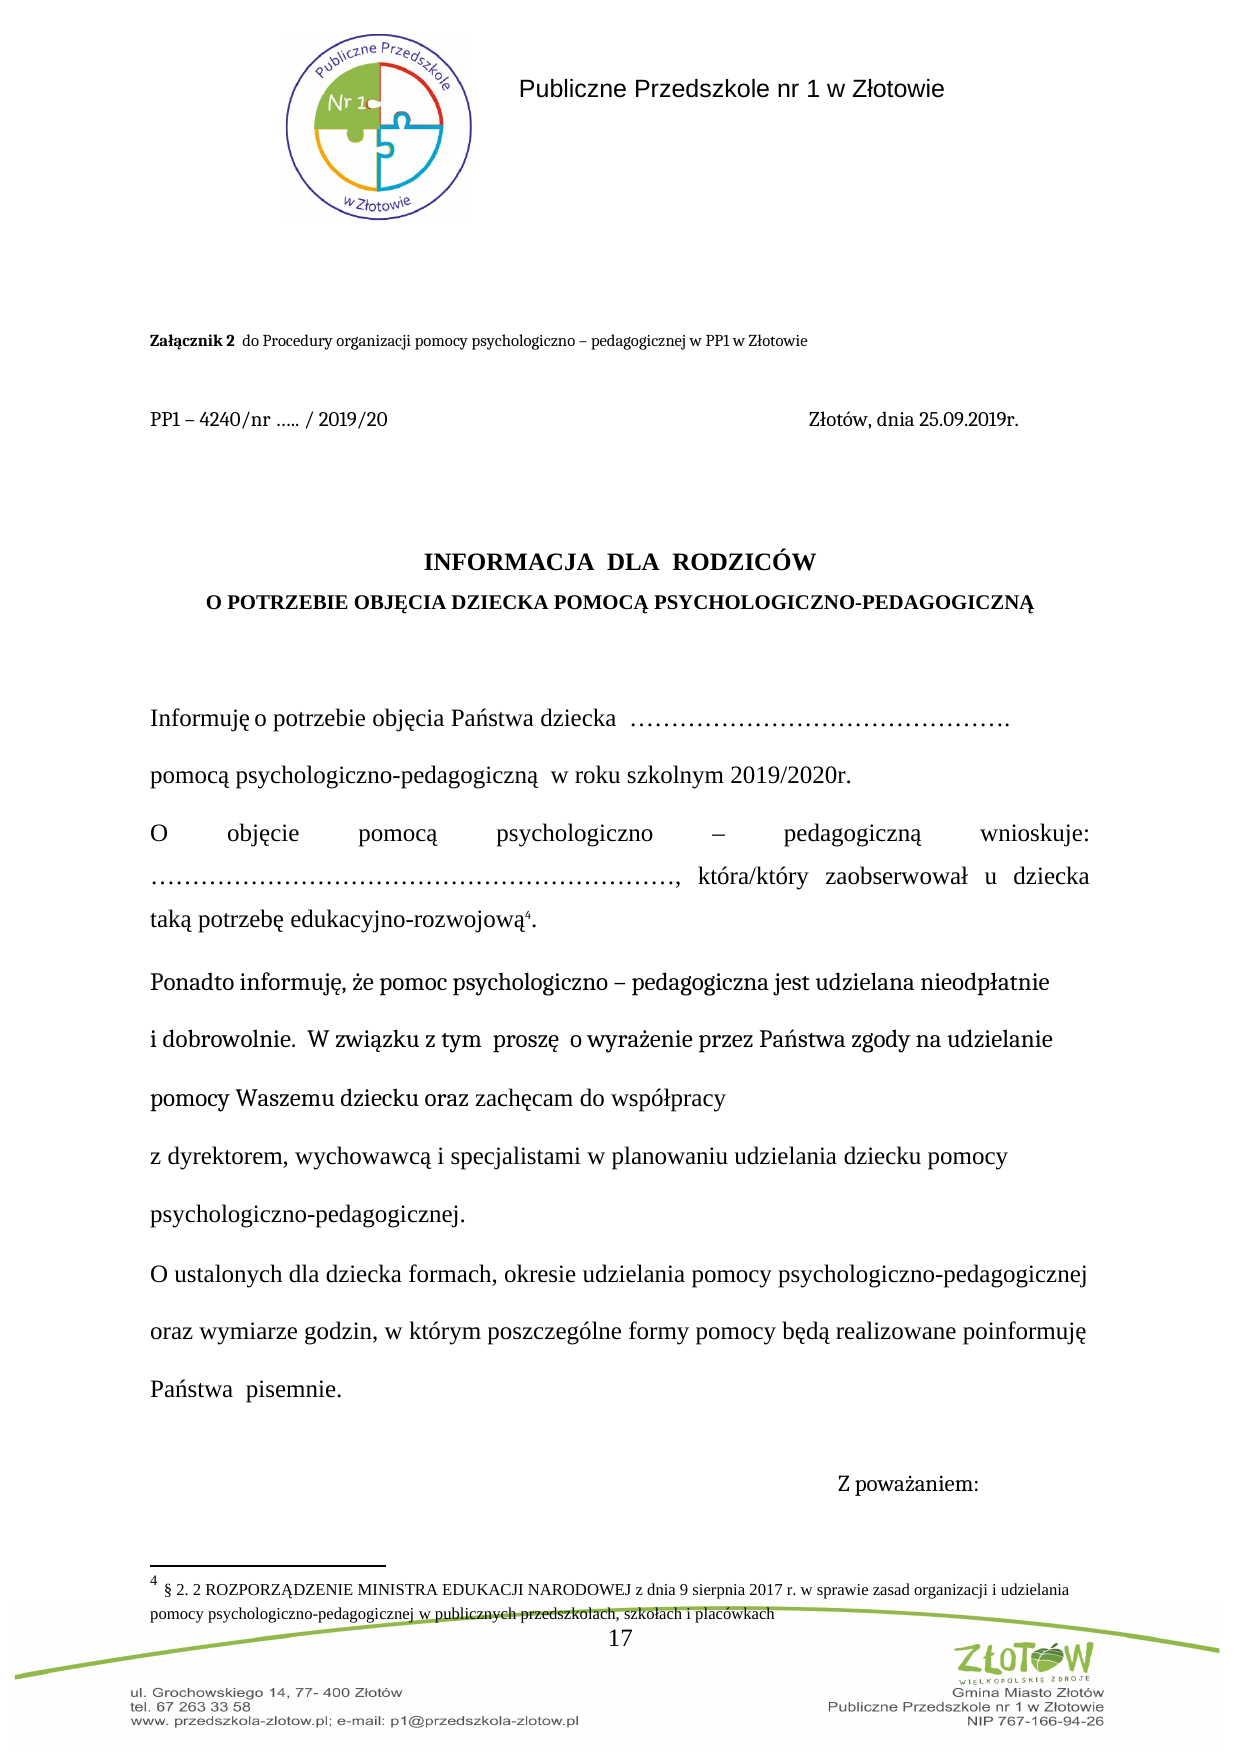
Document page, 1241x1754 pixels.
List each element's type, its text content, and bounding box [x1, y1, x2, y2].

picture [11, 1602, 1220, 1745]
text Załącznik 2 do Procedury organizacji pomocy psychologiczno – pedagogicznej w PP1 w Złotowie [150, 331, 1090, 350]
text Informuję o potrzebie objęcia Państwa dziecka ………………………………………. pomocą psychologiczno-pedagogiczną w roku szkolnym 2019/2020r. [150, 703, 1090, 789]
text PP1 – 4240/nr ….. / 2019/20 Złotów, dnia 25.09.2019r. [150, 408, 1090, 432]
text O ustalonych dla dziecka formach, okresie udzielania pomocy psychologiczno-pedagogicznej oraz wymiarze godzin, w którym poszczególne formy pomocy będą realizowane poinformuję Państwa pisemnie. [150, 1259, 1090, 1403]
text Z poważaniem: [652, 1470, 1090, 1497]
text O POTRZEBIE OBJĘCIA DZIECKA POMOCĄ PSYCHOLOGICZNO-PEDAGOGICZNĄ [150, 590, 1090, 614]
text INFORMACJA DLA RODZICÓW [150, 547, 1090, 576]
text O objęcie pomocą psychologiczno – pedagogiczną wnioskuje: ………………………………………………………, która/który zaobserwował u dziecka taką potrzebę edukacyjno-rozwojową. [150, 818, 1090, 933]
picture [285, 34, 472, 223]
text Ponadto informuję, że pomoc psychologiczno – pedagogiczna jest udzielana nieodpłatnie i dobrowolnie. W związku z tym proszę o wyrażenie przez Państwa zgody na udzielanie pomocy Waszemu dziecku oraz zachęcam do współpracy z dyrektorem, wychowawcą i specjalistami w planowaniu udzielania dziecku pomocy psychologiczno-pedagogicznej. [150, 968, 1090, 1227]
